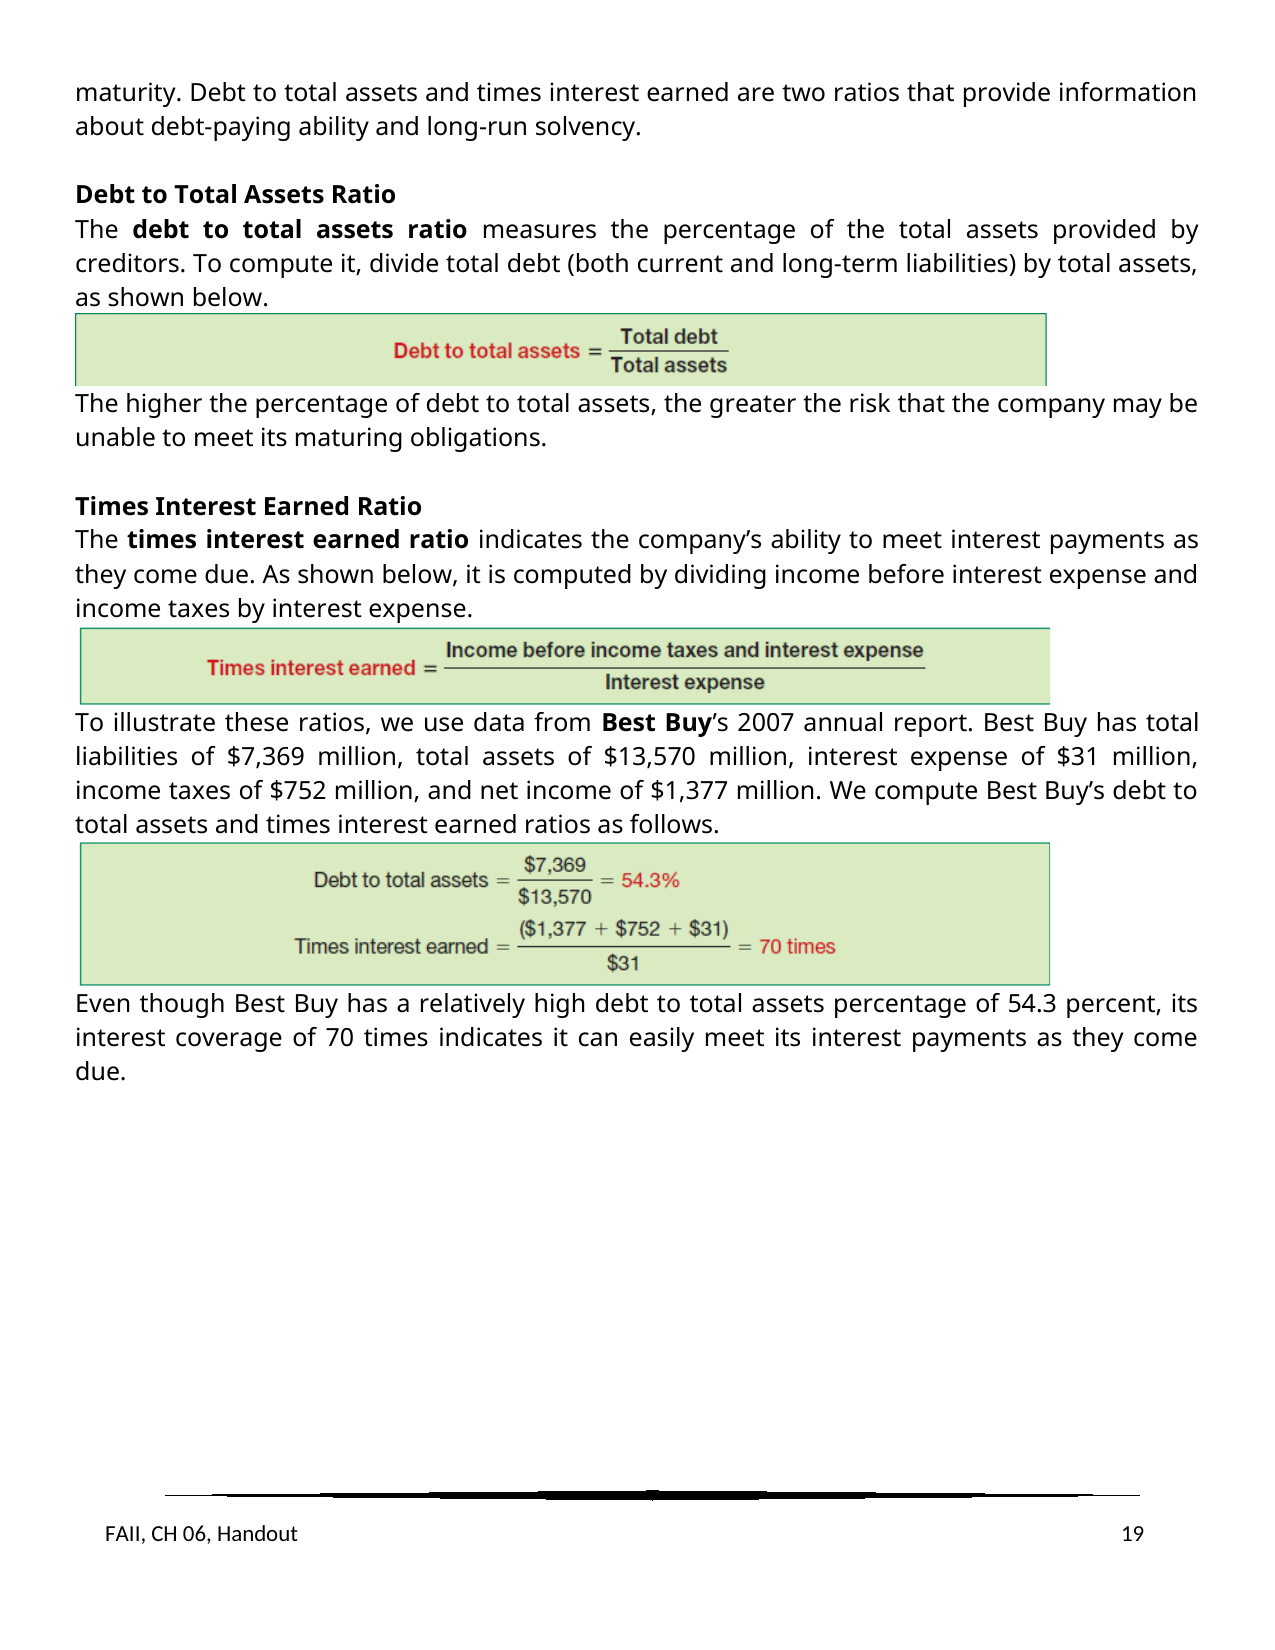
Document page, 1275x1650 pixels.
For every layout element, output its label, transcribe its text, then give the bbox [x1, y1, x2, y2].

text The times interest earned ratio indicates the company’s ability to meet interest payments as they come due. As shown below, it is computed by dividing income before interest expense and income taxes by interest expense. [75, 522, 1200, 624]
text Times Interest Earned Ratio [75, 488, 1200, 522]
text Even though Best Buy has a relatively high debt to total assets percentage of 54.3 percent, its interest coverage of 70 times indicates it can easily meet its interest payments as they come due. [75, 986, 1200, 1088]
text To illustrate these ratios, we use data from Best Buy’s 2007 annual report. Best Buy has total liabilities of $7,369 million, total assets of $13,570 million, interest expense of $31 million, income taxes of $752 million, and net income of $1,377 million. We compute Best Buy’s debt to total assets and times interest earned ratios as follows. [75, 704, 1200, 841]
text The higher the percentage of debt to total assets, the greater the risk that the company may be unable to meet its maturing obligations. [75, 386, 1200, 454]
text Debt to Total Assets Ratio [75, 177, 1200, 211]
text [75, 75, 1200, 143]
text The debt to total assets ratio measures the percentage of the total assets provided by creditors. To compute it, divide total debt (both current and long-term liabilities) by total assets, as shown below. [75, 211, 1200, 313]
